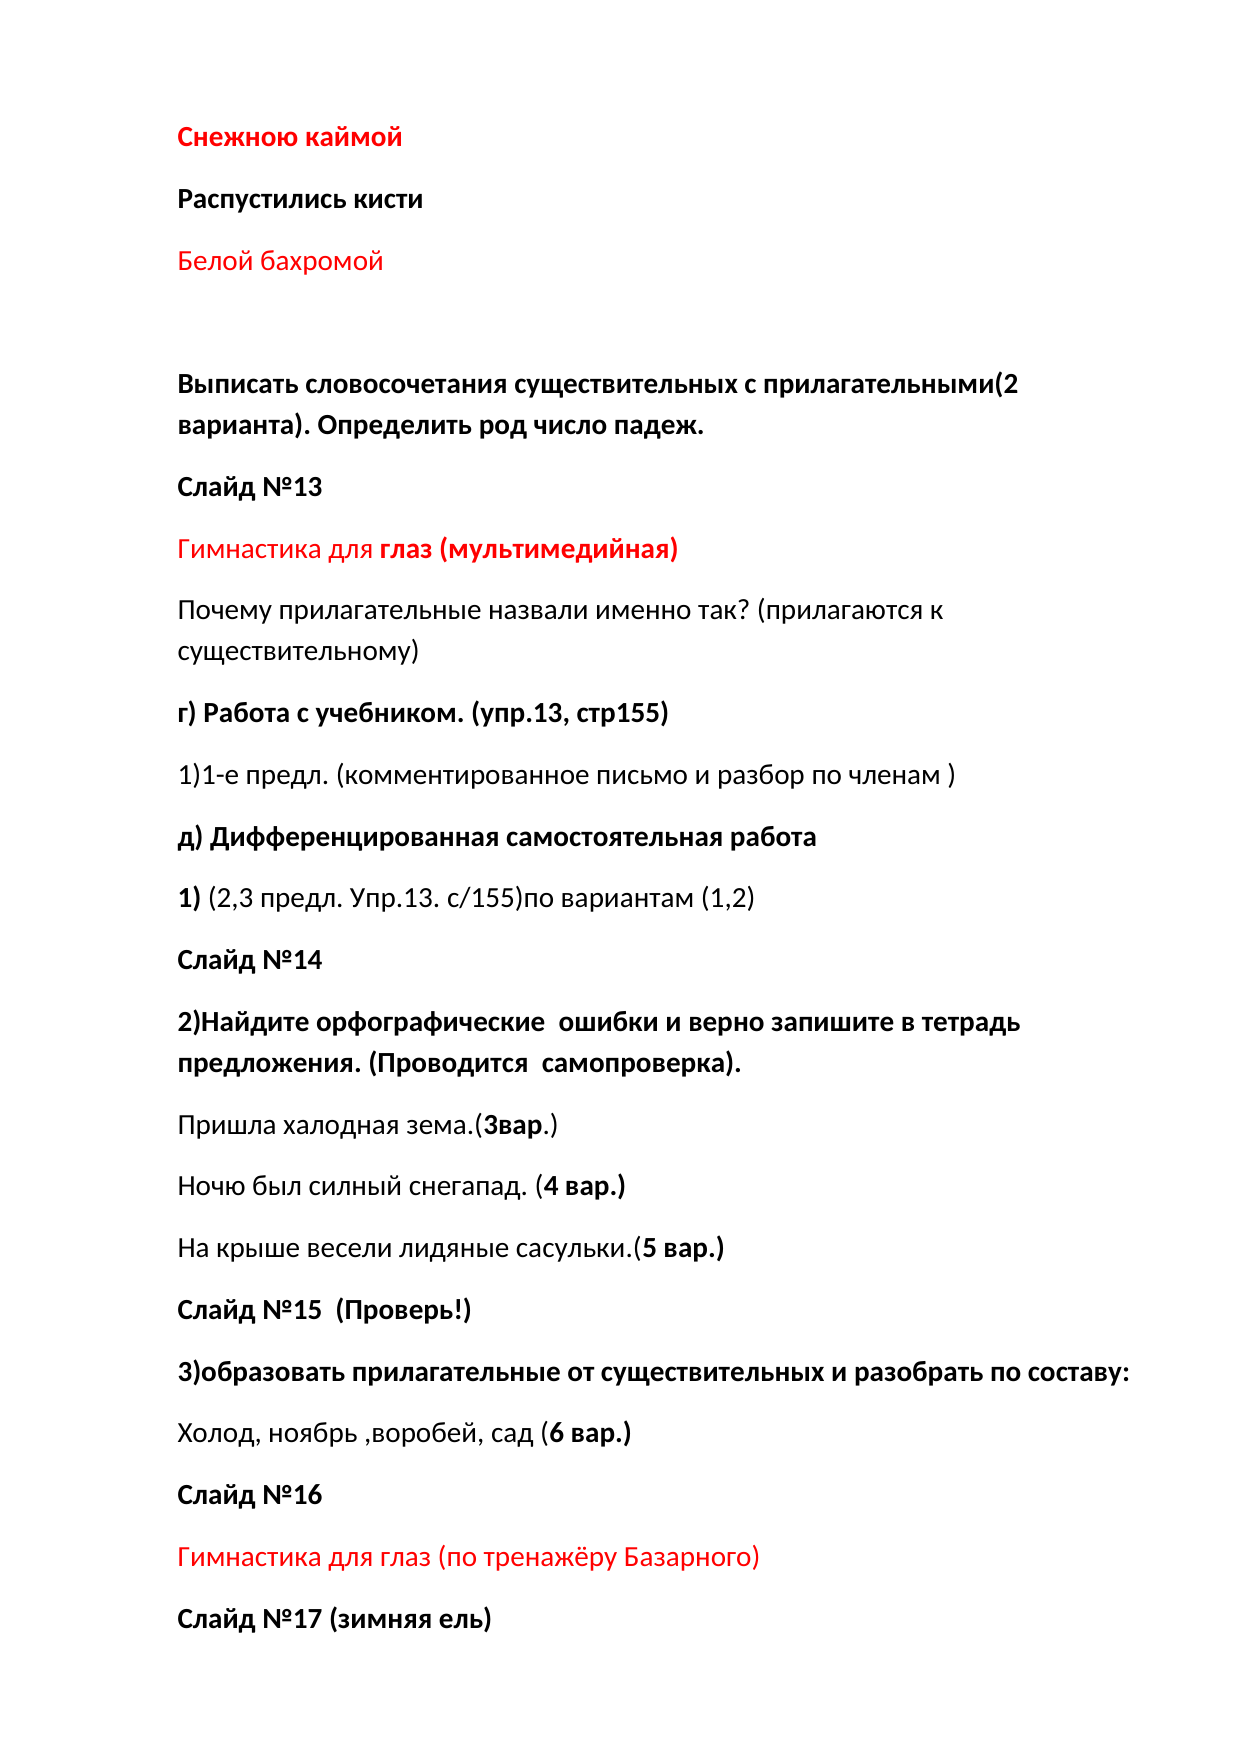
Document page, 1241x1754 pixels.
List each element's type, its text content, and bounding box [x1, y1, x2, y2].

text Слайд №13 [177, 468, 1152, 503]
text Белой бахромой [177, 242, 1152, 277]
text 2)Найдите орфографические ошибки и верно запишите в тетрадь предложения. (Проводится самопроверка). [177, 1003, 1152, 1079]
text Снежною каймой [177, 118, 1152, 154]
text На крыше весели лидяные сасульки.(5 вар.) [177, 1229, 1152, 1265]
text Холод, ноябрь ,воробей, сад (6 вар.) [177, 1414, 1152, 1450]
text д) Дифференцированная самостоятельная работа [177, 818, 1152, 853]
text Слайд №16 [177, 1476, 1152, 1512]
text Гимнастика для глаз (мультимедийная) [177, 530, 1152, 565]
text Распустились кисти [177, 180, 1152, 216]
text Пришла халодная зема.(3вар.) [177, 1106, 1152, 1141]
text Ночю был силный снегапад. (4 вар.) [177, 1167, 1152, 1203]
text 1) (2,3 предл. Упр.13. c/155)по вариантам (1,2) [177, 879, 1152, 915]
text Гимнастика для глаз (по тренажёру Базарного) [177, 1538, 1152, 1574]
text Слайд №14 [177, 941, 1152, 977]
text г) Работа с учебником. (упр.13, стр155) [177, 694, 1152, 730]
text Почему прилагательные назвали именно так? (прилагаются к существительному) [177, 591, 1152, 668]
text 1)1-е предл. (комментированное письмо и разбор по членам ) [177, 756, 1152, 792]
text 3)образовать прилагательные от существительных и разобрать по составу: [177, 1353, 1152, 1388]
text Слайд №15 (Проверь!) [177, 1291, 1152, 1327]
text Слайд №17 (зимняя ель) [177, 1600, 1152, 1636]
text Выписать словосочетания существительных с прилагательными(2 варианта). Определить род число падеж. [177, 365, 1152, 442]
